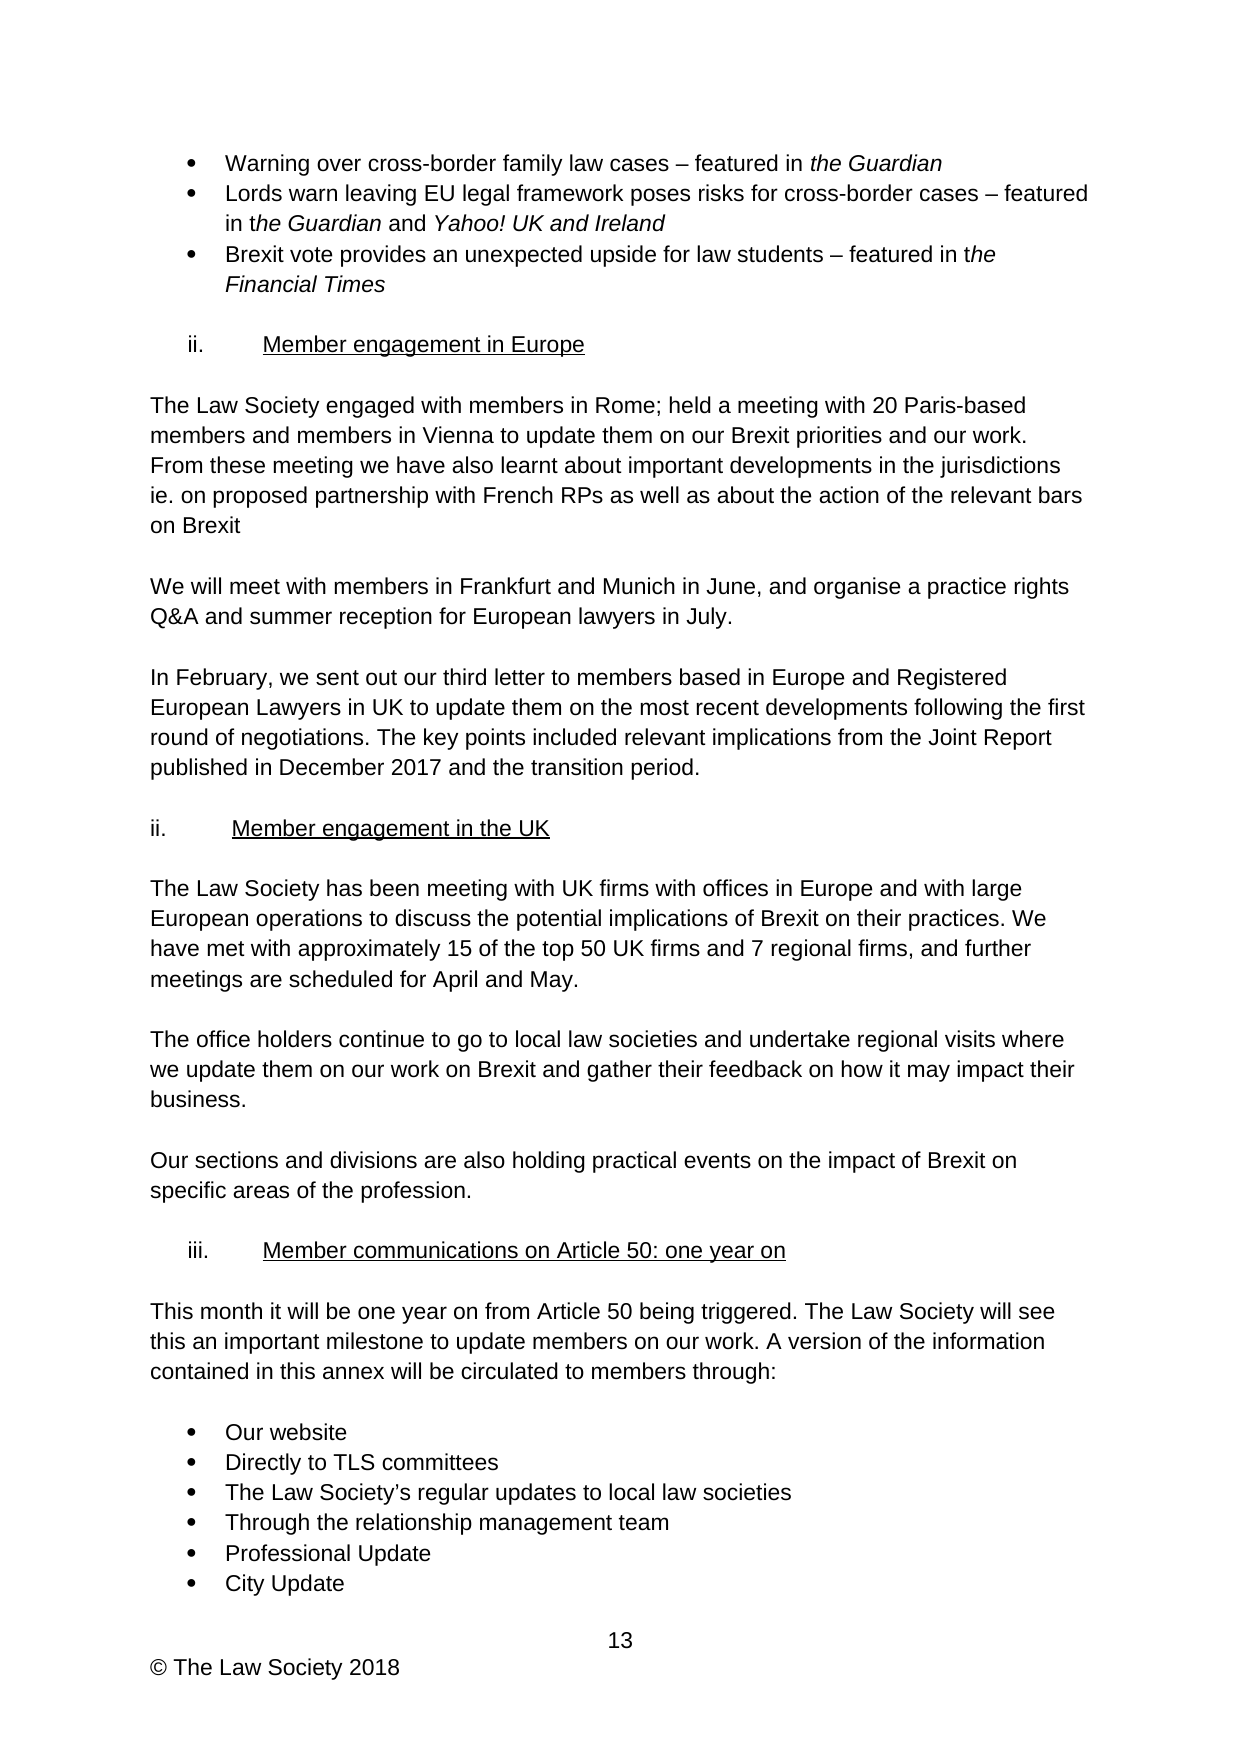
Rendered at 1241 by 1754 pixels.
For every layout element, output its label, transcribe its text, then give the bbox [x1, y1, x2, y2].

list Through the relationship management team [187, 1509, 1090, 1536]
list Directly to TLS committees [187, 1449, 1090, 1475]
list Professional Update [187, 1539, 1090, 1566]
list The office holders continue to go to local law societies and undertake regional visits where we update them on our work on Brexit and gather their feedback on how it may impact their business. [150, 1026, 1090, 1113]
list ii. Member engagement in the UK [150, 814, 1090, 841]
list Our website [187, 1419, 1090, 1445]
text This month it will be one year on from Article 50 being triggered. The Law Society will see this an important milestone to update members on our work. A version of the information contained in this annex will be circulated to members through: [150, 1298, 1090, 1385]
list Warning over cross-border family law cases – featured in the Guardian [187, 150, 1090, 176]
list The Law Society’s regular updates to local law societies [187, 1479, 1090, 1506]
list In February, we sent out our third letter to members based in Europe and Registered European Lawyers in UK to update them on the most recent developments following the first round of negotiations. The key points included relevant implications from the Joint Report published in December 2017 and the transition period. [150, 663, 1090, 781]
list Member communications on Article 50: one year on [187, 1237, 1090, 1264]
list Lords warn leaving EU legal framework poses risks for cross-border cases – featured in the Guardian and Yahoo! UK and Ireland [187, 180, 1090, 237]
text We will meet with members in Frankfurt and Munich in June, and organise a practice rights Q&A and summer reception for European lawyers in July. [150, 573, 1090, 629]
list Brexit vote provides an unexpected upside for law students – featured in the Financial Times [187, 241, 1090, 297]
list The Law Society has been meeting with UK firms with offices in Europe and with large European operations to discuss the potential implications of Brexit on their practices. We have met with approximately 15 of the top 50 UK firms and 7 regional firms, and further meetings are scheduled for April and May. [150, 875, 1090, 992]
text The Law Society engaged with members in Rome; held a meeting with 20 Paris-based members and members in Vienna to update them on our Brexit priorities and our work. From these meeting we have also learnt about important developments in the jurisdictions ie. on proposed partnership with French RPs as well as about the action of the relevant bars on Brexit [150, 392, 1090, 539]
list Member engagement in Europe [187, 331, 1090, 358]
list City Update [187, 1570, 1090, 1596]
list Our sections and divisions are also holding practical events on the impact of Brexit on specific areas of the profession. [150, 1147, 1090, 1203]
